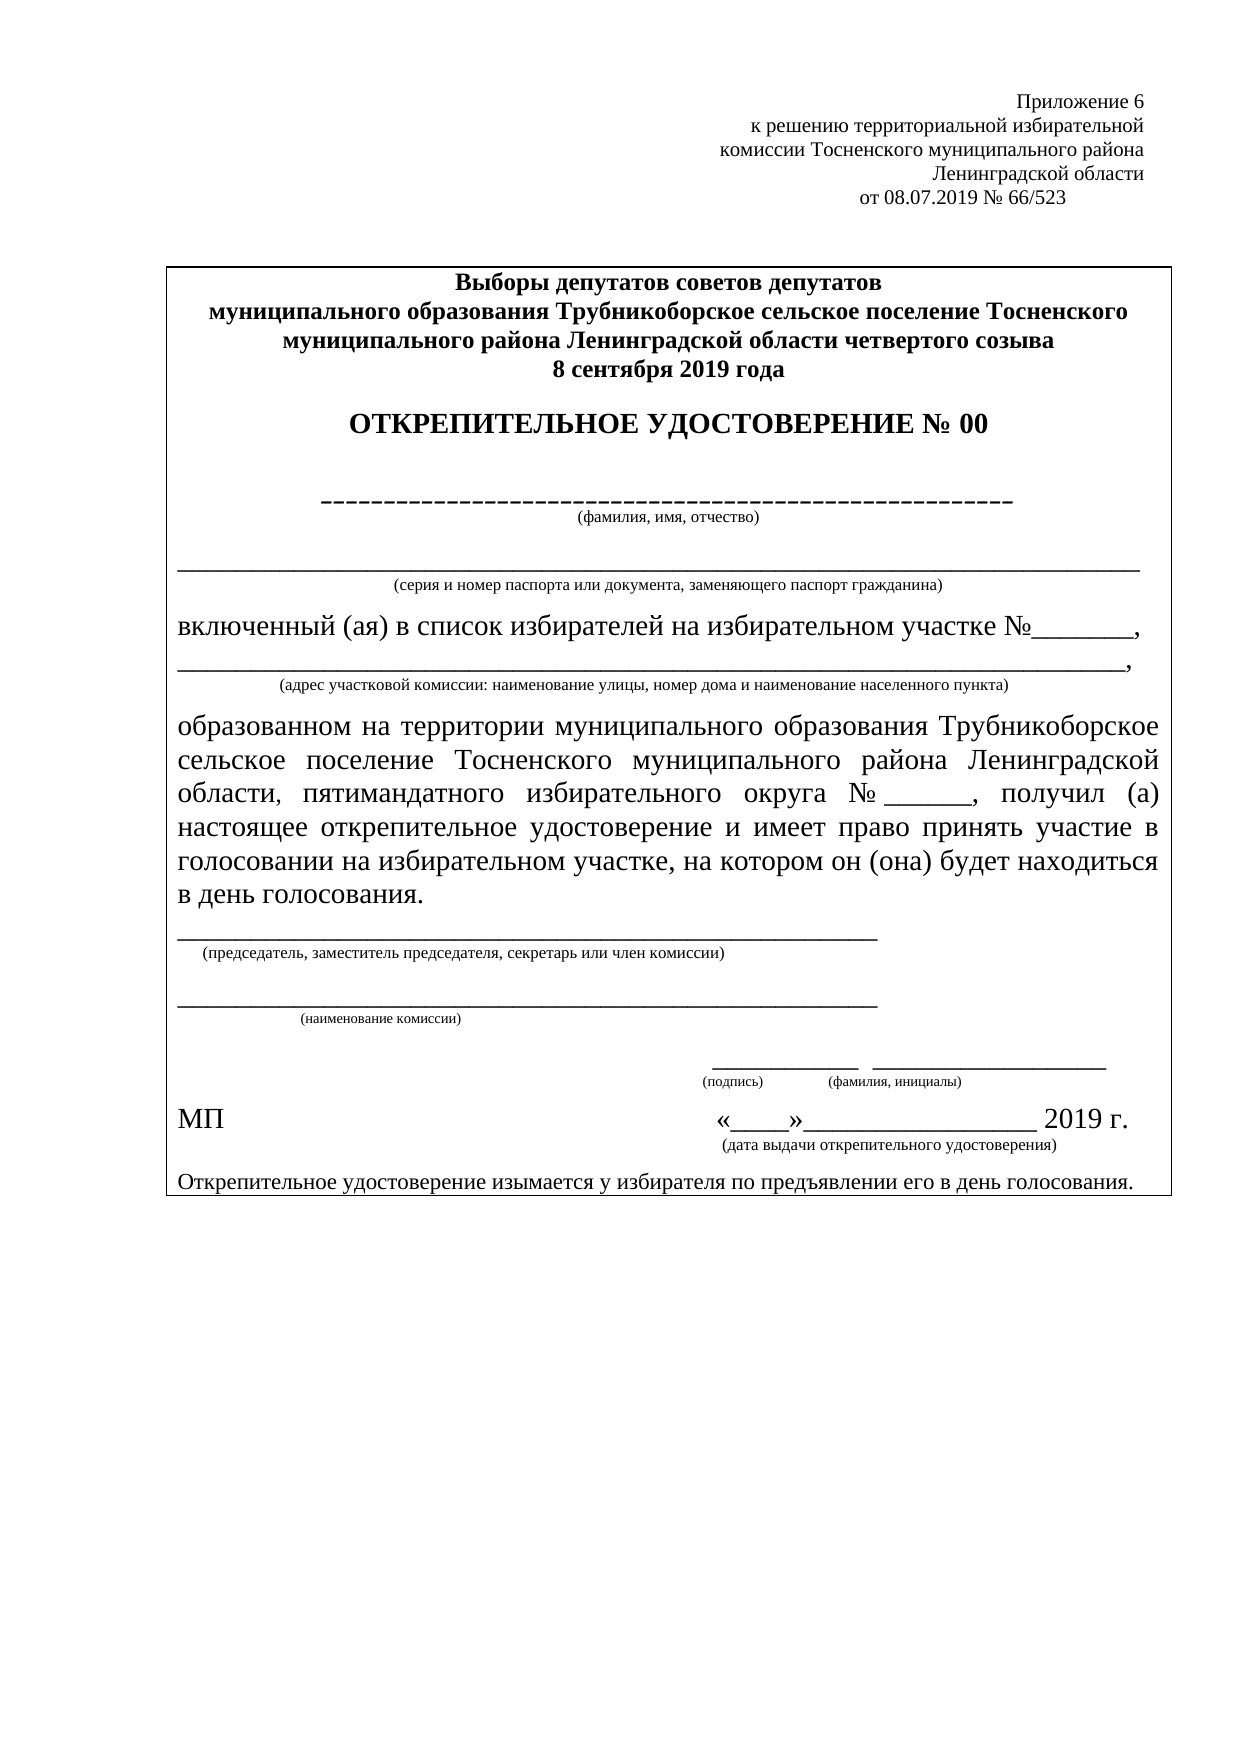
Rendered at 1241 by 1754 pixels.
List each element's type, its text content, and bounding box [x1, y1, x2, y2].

text от 08.07.2019 № 66/523 [177, 185, 1152, 209]
text Приложение 6 [177, 89, 1144, 113]
text к решению территориальной избирательной [177, 113, 1144, 137]
table_header Выборы депутатов советов депутатов муниципального образования Трубникоборское сельское поселение Тосненского муниципального района Ленинградской области четвертого созыва 8 сентября 2019 года ОТКРЕПИТЕЛЬНОЕ УДОСТОВЕРЕНИЕ № 00 _______________________________________________________ (фамилия, имя, отчество) __________________________________________________________________ (серия и номер паспорта или документа, заменяющего паспорт гражданина) включенный (ая) в список избирателей на избирательном участке №_______, _________________________________________________________________, (адрес участковой комиссии: наименование улицы, номер дома и наименование населенного пункта) образованном на территории муниципального образования Трубникоборское сельское поселение Тосненского муниципального района Ленинградской области, пятимандатного избирательного округа № ______, получил (а) настоящее открепительное удостоверение и имеет право принять участие в голосовании на избирательном участке, на котором он (она) будет находиться в день голосования. ________________________________________________ (председатель, заместитель председателя, секретарь или член комиссии) ________________________________________________ (наименование комиссии) __________ ________________ (подпись) (фамилия, инициалы) МП «____»________________ 2019 г. (дата выдачи открепительного удостоверения) Открепительное удостоверение изымается у избирателя по предъявлении его в день голосования. [167, 268, 1171, 1195]
text комиссии Тосненского муниципального района [177, 137, 1144, 161]
text Ленинградской области [177, 161, 1144, 185]
